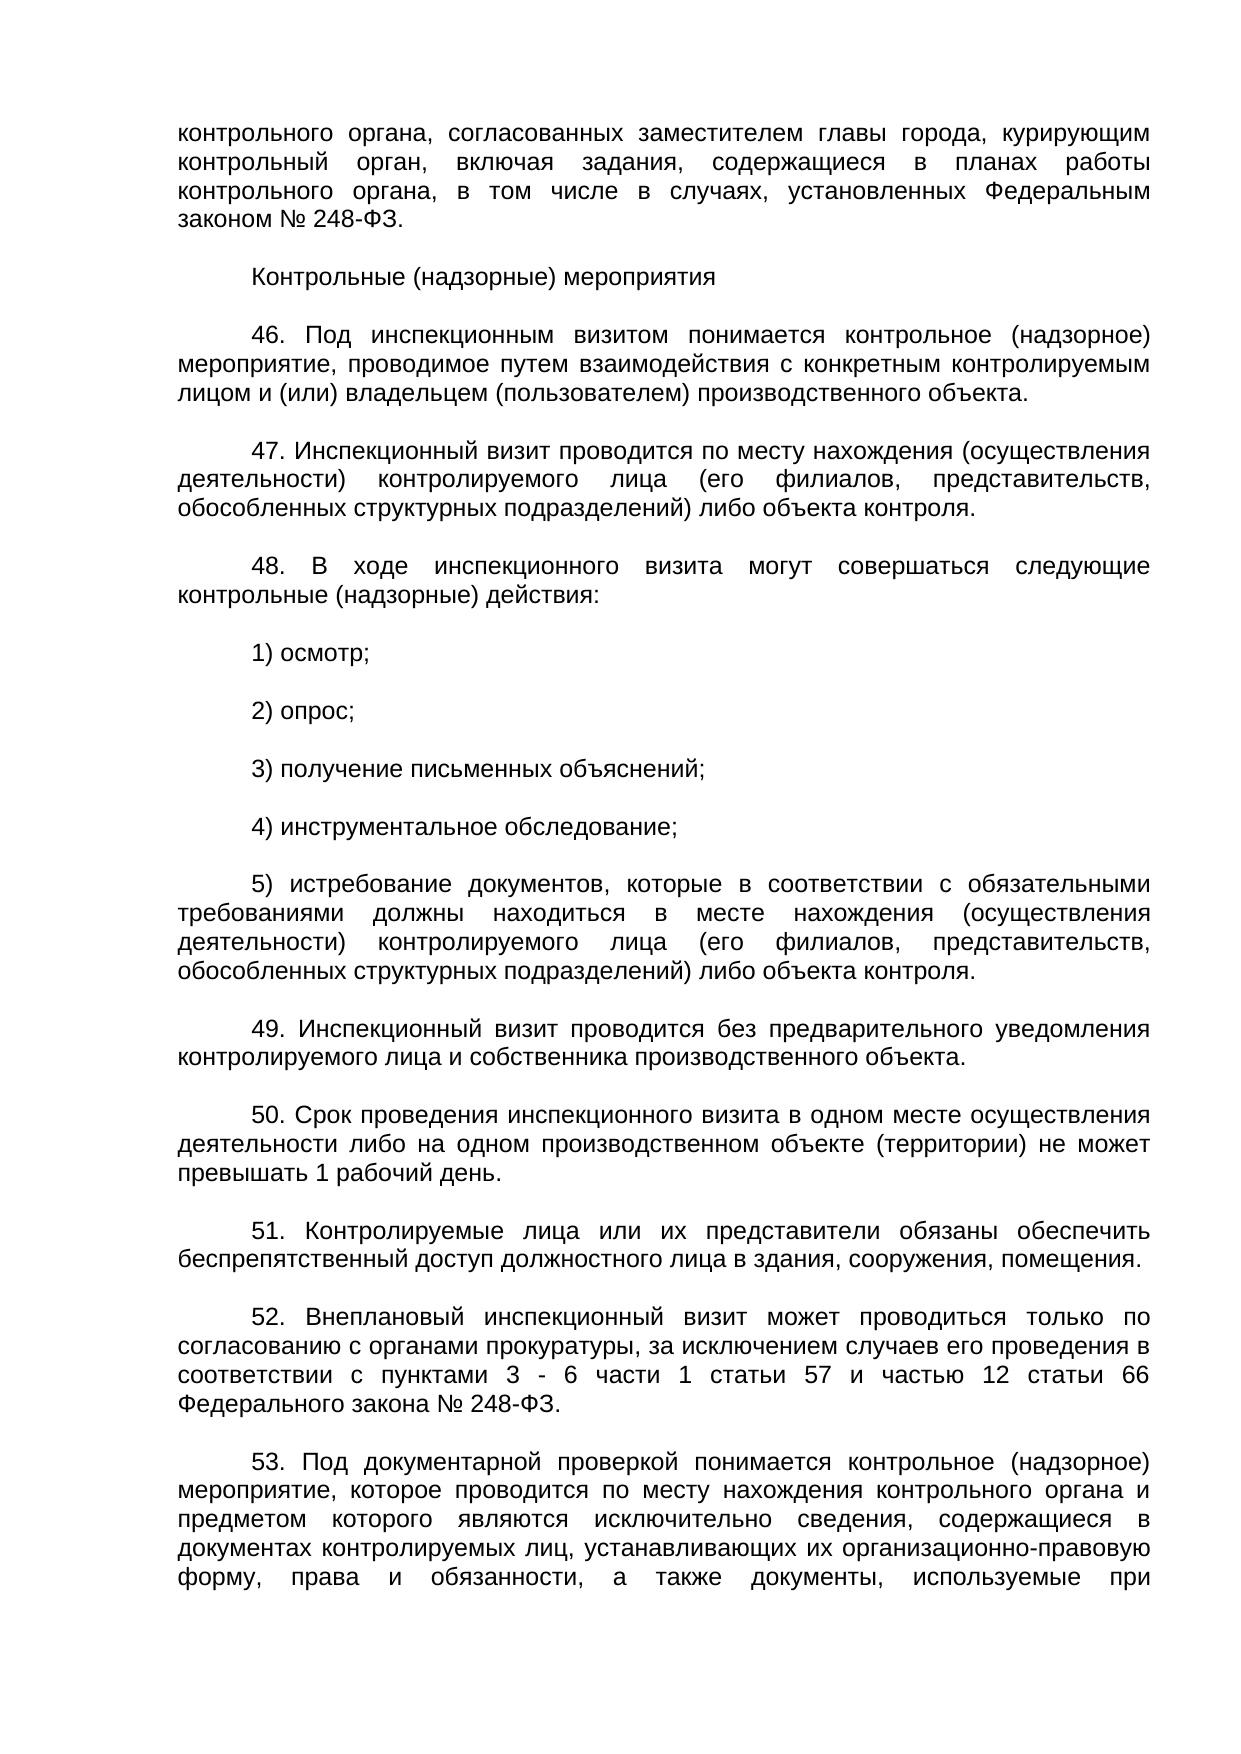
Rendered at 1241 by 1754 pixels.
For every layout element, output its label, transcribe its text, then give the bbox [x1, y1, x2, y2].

text 47. Инспекционный визит проводится по месту нахождения (осуществления деятельности) контролируемого лица (его филиалов, представительств, обособленных структурных подразделений) либо объекта контроля. [177, 436, 1152, 522]
text 48. В ходе инспекционного визита могут совершаться следующие контрольные (надзорные) действия: [177, 551, 1152, 608]
text 2) опрос; [177, 696, 1152, 724]
text Контрольные (надзорные) мероприятия [177, 262, 1152, 291]
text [177, 1446, 1152, 1590]
text 5) истребование документов, которые в соответствии с обязательными требованиями должны находиться в месте нахождения (осуществления деятельности) контролируемого лица (его филиалов, представительств, обособленных структурных подразделений) либо объекта контроля. [177, 869, 1152, 984]
text 4) инструментальное обследование; [177, 811, 1152, 840]
text 50. Срок проведения инспекционного визита в одном месте осуществления деятельности либо на одном производственном объекте (территории) не может превышать 1 рабочий день. [177, 1100, 1152, 1186]
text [177, 118, 1152, 233]
text 52. Внеплановый инспекционный визит может проводиться только по согласованию с органами прокуратуры, за исключением случаев его проведения в соответствии с пунктами 3 - 6 части 1 статьи 57 и частью 12 статьи 66 Федерального закона № 248-ФЗ. [177, 1302, 1152, 1417]
text 51. Контролируемые лица или их представители обязаны обеспечить беспрепятственный доступ должностного лица в здания, сооружения, помещения. [177, 1216, 1152, 1273]
text 49. Инспекционный визит проводится без предварительного уведомления контролируемого лица и собственника производственного объекта. [177, 1013, 1152, 1071]
text 46. Под инспекционным визитом понимается контрольное (надзорное) мероприятие, проводимое путем взаимодействия с конкретным контролируемым лицом и (или) владельцем (пользователем) производственного объекта. [177, 320, 1152, 406]
text 3) получение письменных объяснений; [177, 753, 1152, 782]
text 1) осмотр; [177, 638, 1152, 666]
